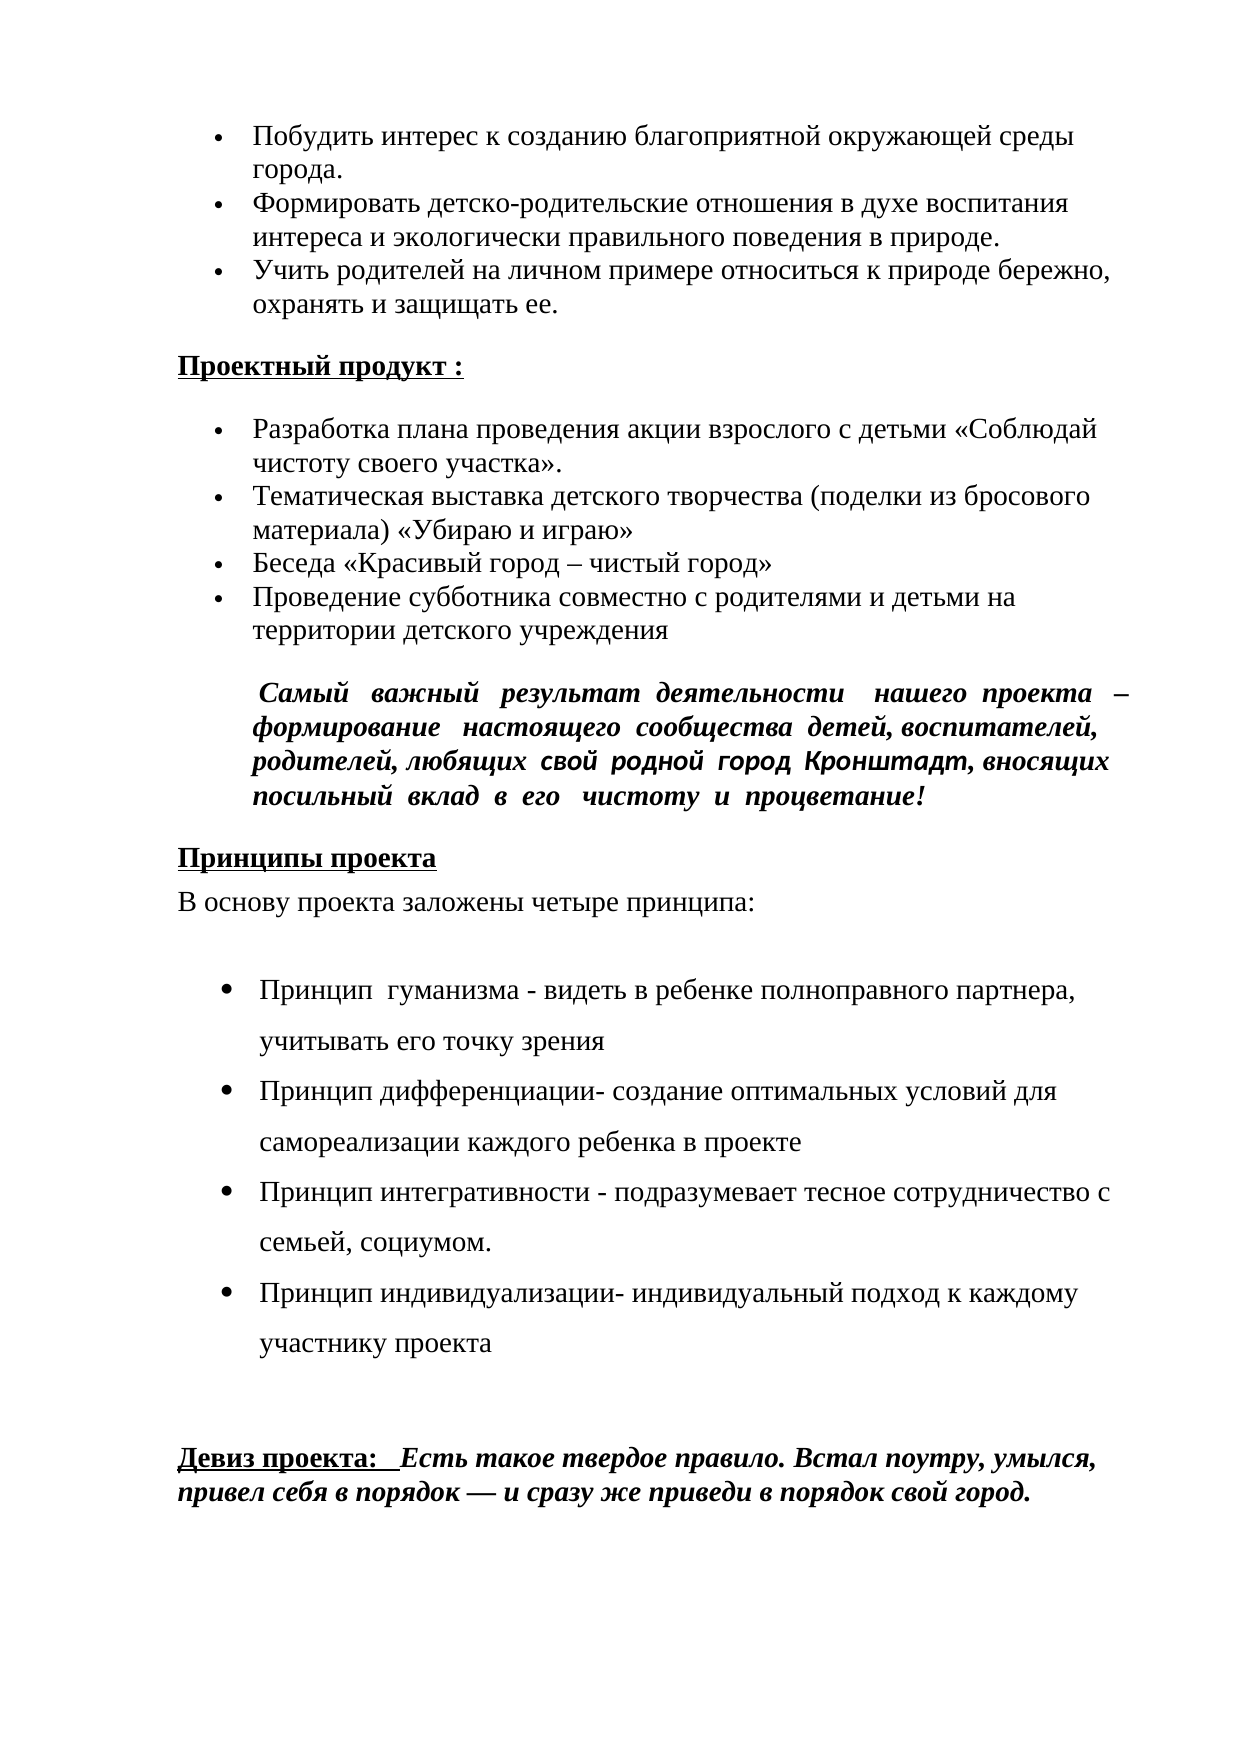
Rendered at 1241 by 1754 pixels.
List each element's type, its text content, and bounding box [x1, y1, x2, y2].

text В основу проекта заложены четыре принципа: [177, 884, 1152, 918]
list Формировать детско-родительские отношения в духе воспитания интереса и экологически правильного поведения в природе. [215, 185, 1152, 252]
text Принципы проекта [177, 841, 1152, 874]
list Принцип дифференциации- создание оптимальных условий для самореализации каждого ребенка в проекте [222, 1073, 1152, 1157]
list Принцип интегративности - подразумевает тесное сотрудничество с семьей, социумом. [222, 1174, 1152, 1258]
list Проведение субботника совместно с родителями и детьми на территории детского учреждения [215, 579, 1152, 646]
text Проектный продукт : [177, 348, 1152, 382]
list Принцип индивидуализации- индивидуальный подход к каждому участнику проекта [222, 1275, 1152, 1359]
text Девиз проекта: Есть такое твердое правило. Встал поутру, умылся, привел себя в порядок — и сразу же приведи в порядок свой город. [177, 1440, 1152, 1507]
list Учить родителей на личном примере относиться к природе бережно, охранять и защищать ее. [215, 252, 1152, 319]
list Беседа «Красивый город – чистый город» [215, 545, 1152, 579]
list Побудить интерес к созданию благоприятной окружающей среды города. [215, 118, 1152, 185]
list Тематическая выставка детского творчества (поделки из бросового материала) «Убираю и играю» [215, 478, 1152, 545]
text Самый важный результат деятельности нашего проекта – формирование настоящего сообщества детей, воспитателей, родителей, любящих свой родной город Кронштадт, вносящих посильный вклад в его чистоту и процветание! [252, 675, 1152, 811]
list Разработка плана проведения акции взрослого с детьми «Соблюдай чистоту своего участка». [215, 411, 1152, 478]
list Принцип гуманизма - видеть в ребенке полноправного партнера, учитывать его точку зрения [222, 972, 1152, 1056]
